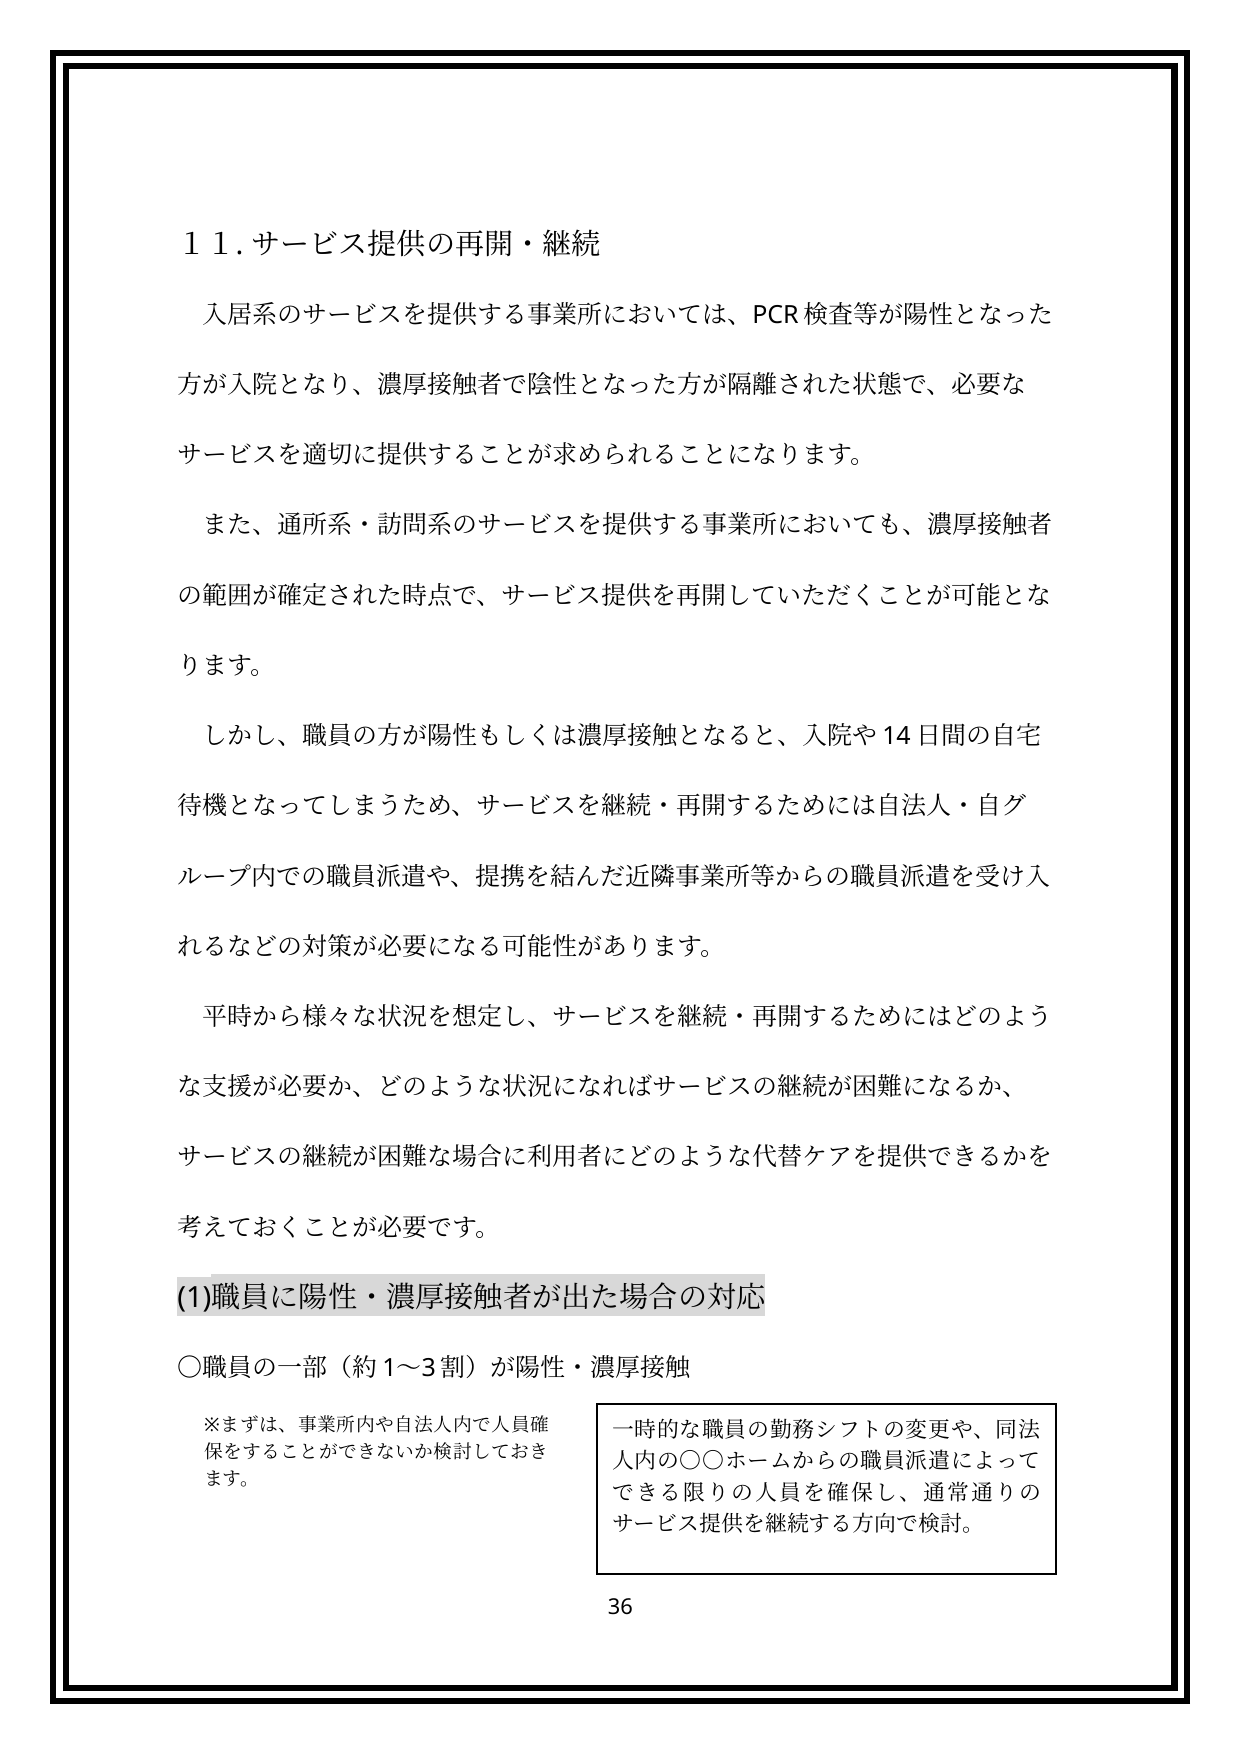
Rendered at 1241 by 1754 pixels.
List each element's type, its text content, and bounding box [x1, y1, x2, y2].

text 入居系のサービスを提供する事業所においては、PCR検査等が陽性となった方が入院となり、濃厚接触者で陰性となった方が隔離された状態で、必要なサービスを適切に提供することが求められることになります。 [177, 277, 1063, 488]
text また、通所系・訪問系のサービスを提供する事業所においても、濃厚接触者の範囲が確定された時点で、サービス提供を再開していただくことが可能となります。 [177, 488, 1063, 699]
text (1)職員に陽性・濃厚接触者が出た場合の対応 [177, 1260, 1063, 1331]
text 平時から様々な状況を想定し、サービスを継続・再開するためにはどのような支援が必要か、どのような状況になればサービスの継続が困難になるか、サービスの継続が困難な場合に利用者にどのような代替ケアを提供できるかを考えておくことが必要です。 [177, 979, 1063, 1260]
text 〇職員の一部（約1～3割）が陽性・濃厚接触 [177, 1331, 1063, 1401]
text １１. サービス提供の再開・継続 [177, 207, 1063, 277]
text しかし、職員の方が陽性もしくは濃厚接触となると、入院や14日間の自宅待機となってしまうため、サービスを継続・再開するためには自法人・自グループ内での職員派遣や、提携を結んだ近隣事業所等からの職員派遣を受け入れるなどの対策が必要になる可能性があります。 [177, 699, 1063, 979]
